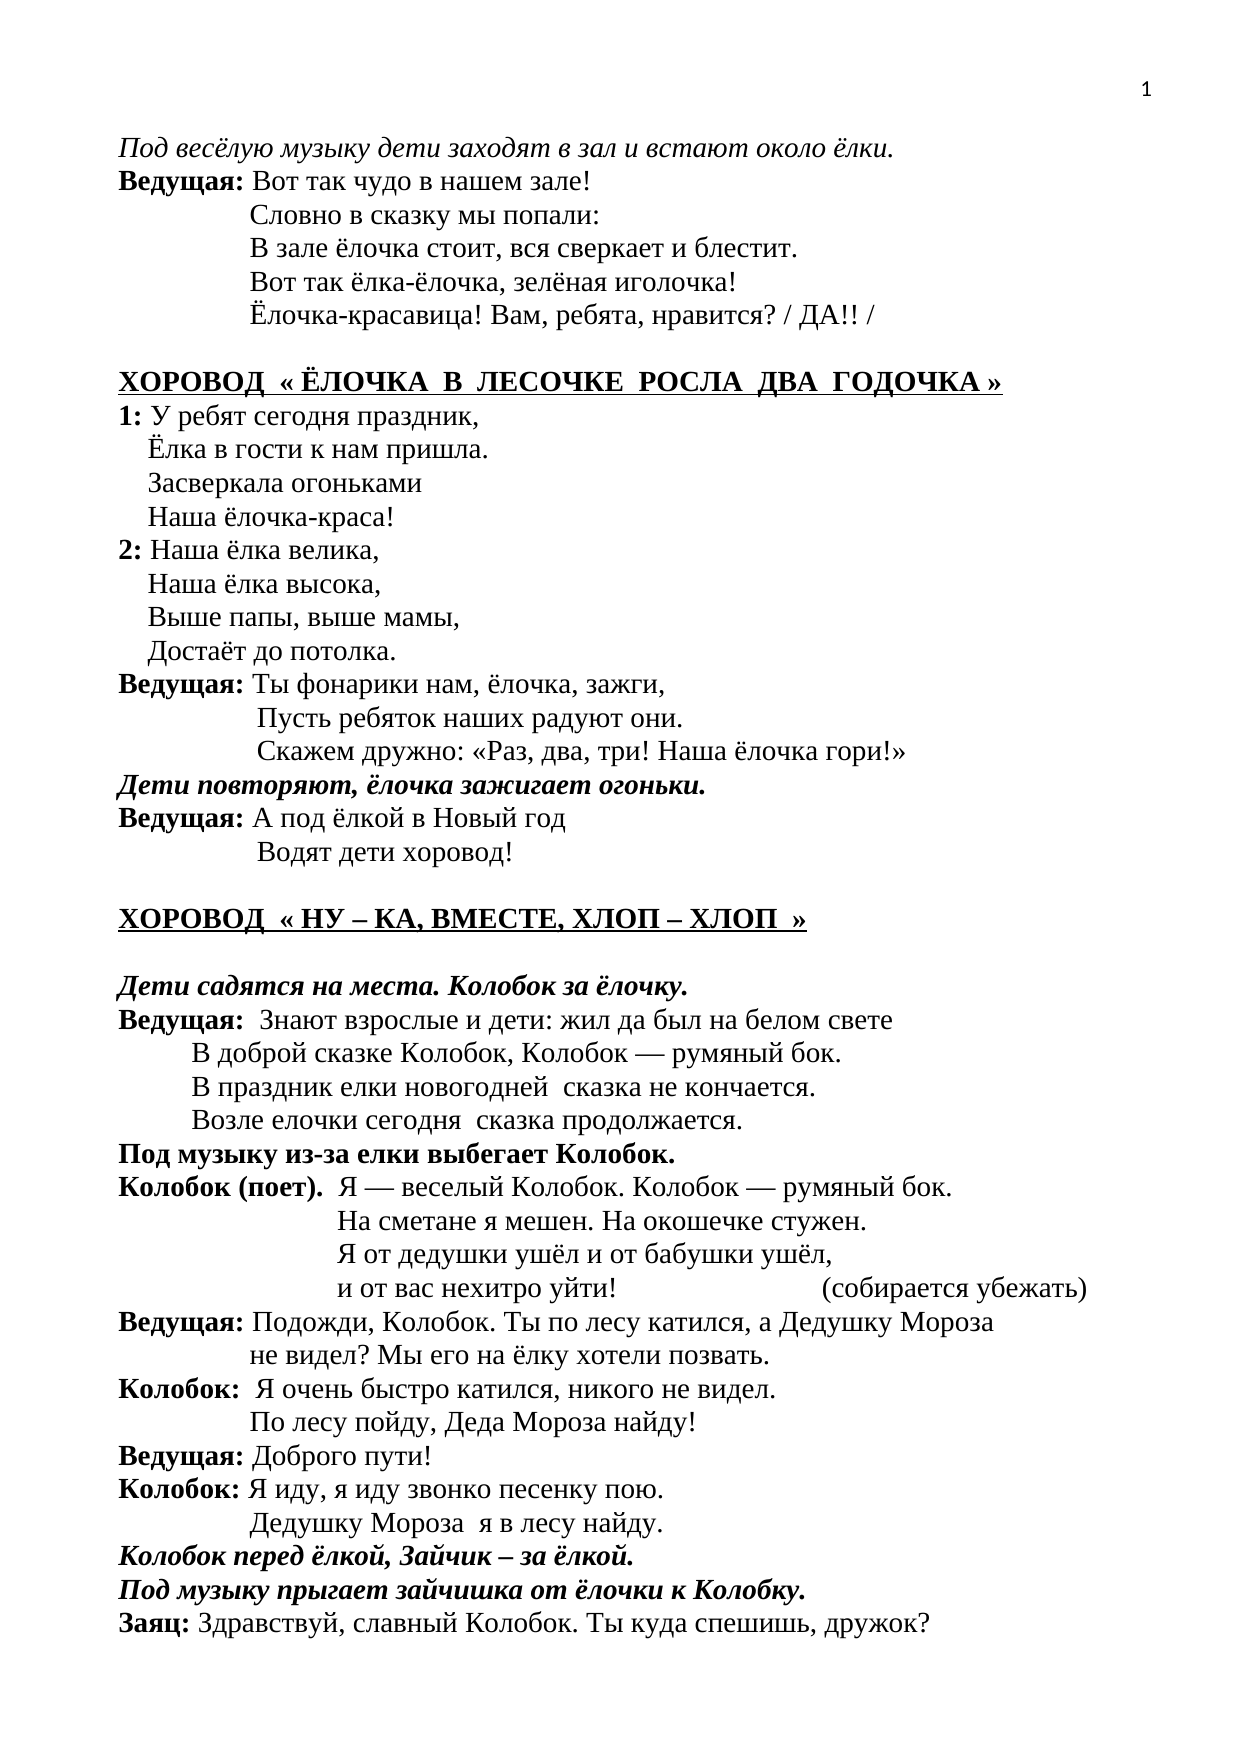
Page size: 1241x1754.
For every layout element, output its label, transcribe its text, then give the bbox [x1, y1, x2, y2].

text не видел? Мы его на ёлку хотели позвать. [118, 1337, 1152, 1371]
text В зале ёлочка стоит, вся сверкает и блестит. [118, 230, 1152, 264]
text Под весёлую музыку дети заходят в зал и встают около ёлки. [118, 130, 1152, 163]
text Заяц: Здравствуй, славный Колобок. Ты куда спешишь, дружок? [118, 1606, 1152, 1639]
text 2: Наша ёлка велика, [118, 532, 1152, 566]
text Ёлка в гости к нам пришла. [118, 432, 1152, 465]
text Вот так ёлка-ёлочка, зелёная иголочка! [118, 264, 1152, 297]
text Дети повторяют, ёлочка зажигает огоньки. [118, 767, 1152, 801]
text Пусть ребяток наших радуют они. [118, 700, 1152, 733]
text ХОРОВОД « НУ – КА, ВМЕСТЕ, ХЛОП – ХЛОП » [118, 901, 1152, 935]
text В доброй сказке Колобок, Колобок — румяный бок. [118, 1035, 1152, 1069]
text Ведущая: А под ёлкой в Новый год [118, 801, 1152, 834]
text Возле елочки сегодня сказка продолжается. [118, 1102, 1152, 1136]
text Ведущая: Знают взрослые и дети: жил да был на белом свете [118, 1002, 1152, 1035]
text Колобок: Я очень быстро катился, никого не видел. [118, 1371, 1152, 1404]
text В праздник елки новогодней сказка не кончается. [118, 1069, 1152, 1102]
text Ёлочка-красавица! Вам, ребята, нравится? / ДА!! / [118, 297, 1152, 331]
text Дедушку Мороза я в лесу найду. [118, 1505, 1152, 1538]
text Ведущая: Доброго пути! [118, 1438, 1152, 1471]
text Дети садятся на места. Колобок за ёлочку. [118, 968, 1152, 1002]
text Ведущая: Вот так чудо в нашем зале! [118, 163, 1152, 197]
text Колобок перед ёлкой, Зайчик – за ёлкой. [118, 1538, 1152, 1572]
text Наша ёлочка-краса! [118, 499, 1152, 532]
text Достаёт до потолка. [118, 633, 1152, 666]
text На сметане я мешен. На окошечке стужен. [118, 1203, 1152, 1237]
text Водят дети хоровод! [118, 834, 1152, 868]
text 1: У ребят сегодня праздник, [118, 398, 1152, 432]
text Засверкала огоньками [118, 465, 1152, 499]
text Колобок: Я иду, я иду звонко песенку пою. [118, 1471, 1152, 1505]
text Под музыку из-за елки выбегает Колобок. [118, 1136, 1152, 1169]
text Ведущая: Подожди, Колобок. Ты по лесу катился, а Дедушку Мороза [118, 1304, 1152, 1337]
text Колобок (поет). Я — веселый Колобок. Колобок — румяный бок. [118, 1169, 1152, 1203]
text Я от дедушки ушёл и от бабушки ушёл, [118, 1237, 1152, 1270]
text Словно в сказку мы попали: [118, 197, 1152, 230]
text и от вас нехитро уйти! (собирается убежать) [118, 1270, 1152, 1304]
text ХОРОВОД « ЁЛОЧКА В ЛЕСОЧКЕ РОСЛА ДВА ГОДОЧКА » [118, 364, 1152, 398]
text Выше папы, выше мамы, [118, 599, 1152, 633]
text Наша ёлка высока, [118, 566, 1152, 599]
text По лесу пойду, Деда Мороза найду! [118, 1404, 1152, 1438]
text Скажем дружно: «Раз, два, три! Наша ёлочка гори!» [118, 733, 1152, 767]
text Под музыку прыгает зайчишка от ёлочки к Колобку. [118, 1572, 1152, 1606]
text Ведущая: Ты фонарики нам, ёлочка, зажги, [118, 666, 1152, 700]
